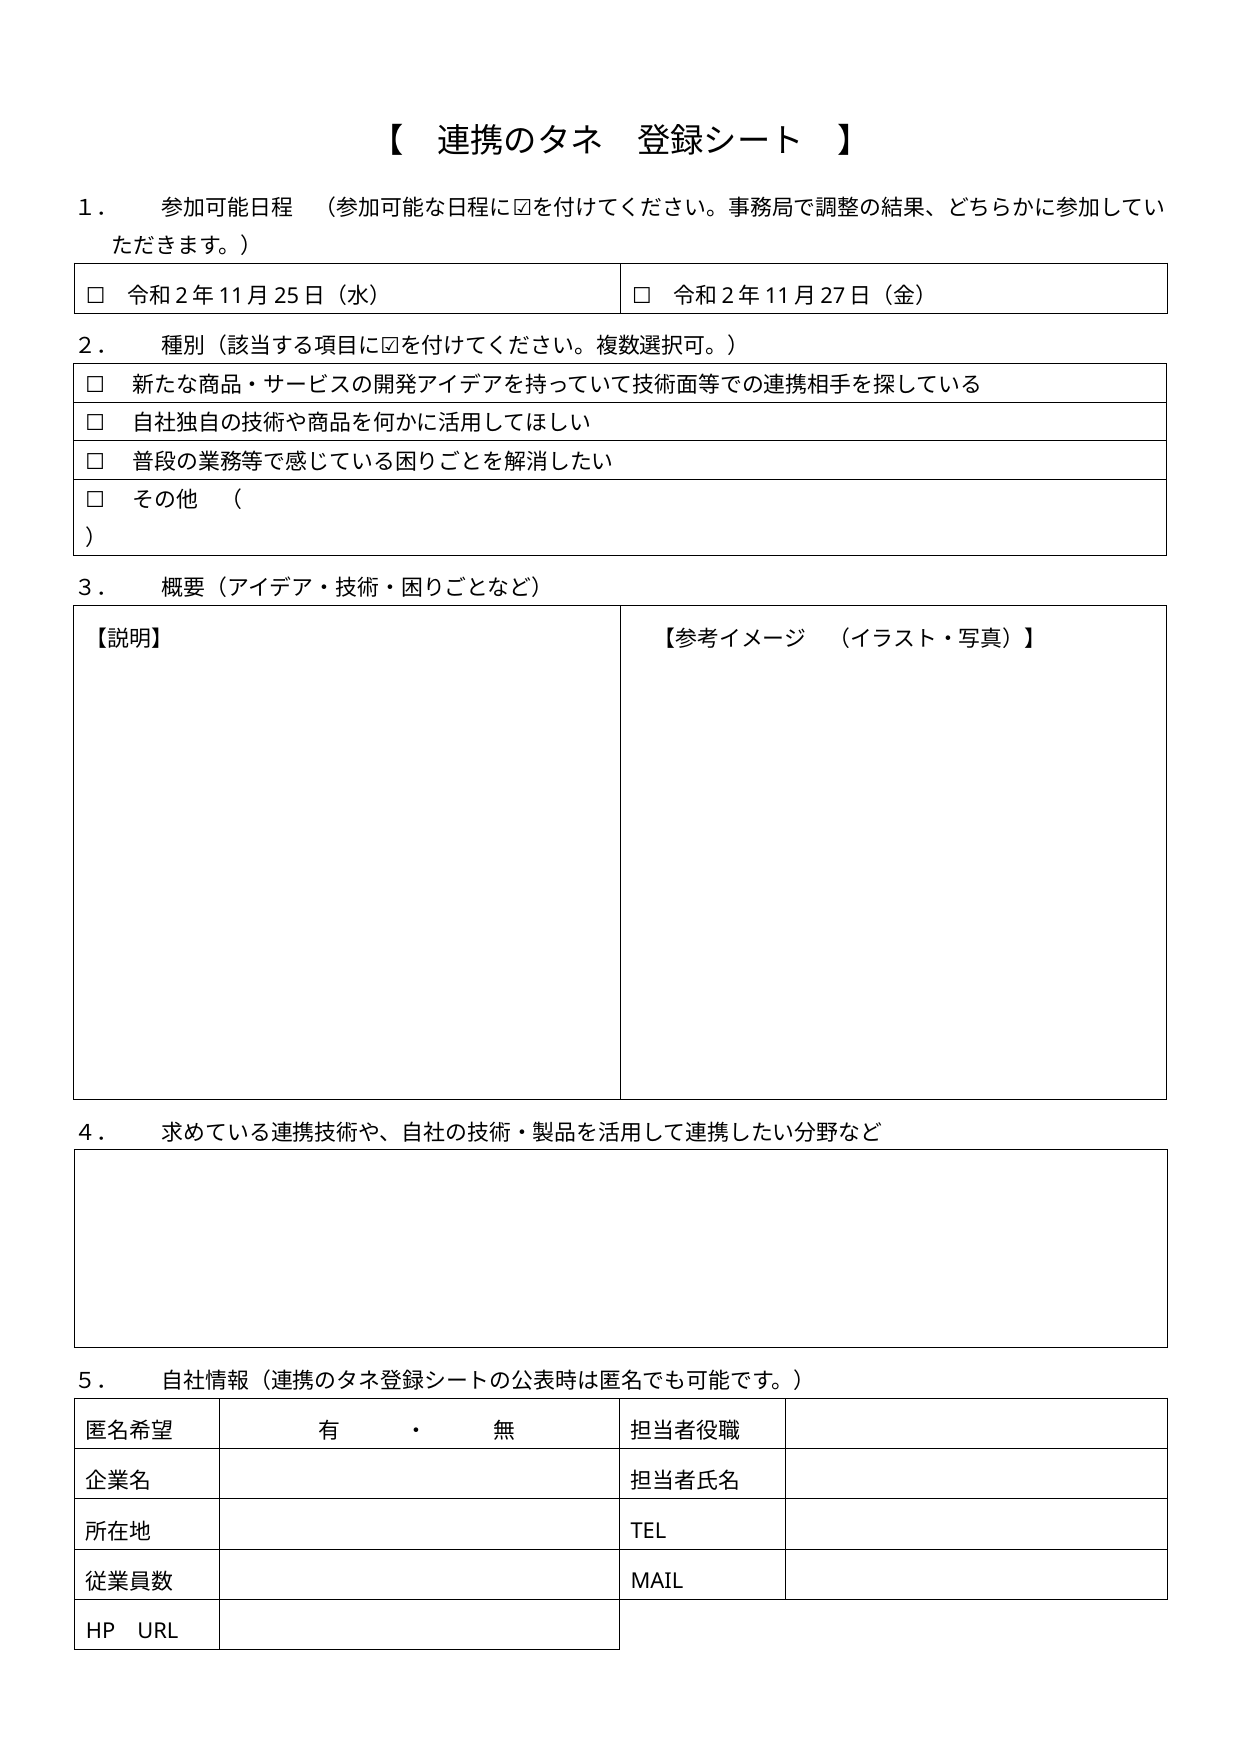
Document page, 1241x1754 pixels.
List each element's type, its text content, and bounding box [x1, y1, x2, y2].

table_cell [786, 1499, 1167, 1548]
table_header 匿名希望 [75, 1399, 219, 1448]
table_cell [220, 1600, 619, 1649]
table_cell [786, 1449, 1167, 1498]
table_cell 担当者氏名 [620, 1449, 785, 1498]
table_header 有 ・ 無 [220, 1399, 619, 1448]
table_header 令和2年11月25日（水） [75, 264, 620, 313]
table_cell 従業員数 [75, 1550, 219, 1599]
table_header [786, 1399, 1167, 1448]
table_header 令和2年11月27日（金） [621, 264, 1167, 313]
table_header 【説明】 [74, 606, 620, 1099]
list 概要（アイデア・技術・困りごとなど） [74, 567, 1167, 605]
table_cell 企業名 [75, 1449, 219, 1498]
table_cell 普段の業務等で感じている困りごとを解消したい [74, 441, 1166, 479]
table_cell HP URL [75, 1600, 219, 1649]
table_header 担当者役職 [620, 1399, 785, 1448]
list 種別（該当する項目に☑を付けてください。複数選択可。） [74, 326, 1167, 363]
table_cell MAIL [620, 1550, 785, 1599]
table_cell [220, 1449, 619, 1498]
table_header 新たな商品・サービスの開発アイデアを持っていて技術面等での連携相手を探している [74, 364, 1166, 402]
table_cell [220, 1499, 619, 1548]
list 自社情報（連携のタネ登録シートの公表時は匿名でも可能です。） [74, 1360, 1167, 1397]
table_cell [220, 1550, 619, 1599]
table_header 【参考イメージ （イラスト・写真）】 [621, 606, 1166, 1099]
table_cell その他 （ ） [74, 480, 1166, 555]
table_cell [786, 1550, 1167, 1599]
table_header [75, 1150, 1167, 1347]
list 求めている連携技術や、自社の技術・製品を活用して連携したい分野など [74, 1112, 1167, 1149]
list 参加可能日程 （参加可能な日程に☑を付けてください。事務局で調整の結果、どちらかに参加していただきます。） [74, 187, 1167, 262]
table_cell 自社独自の技術や商品を何かに活用してほしい [74, 403, 1166, 440]
table_cell TEL [620, 1499, 785, 1548]
text 【 連携のタネ 登録シート 】 [74, 101, 1167, 176]
table_cell 所在地 [75, 1499, 219, 1548]
